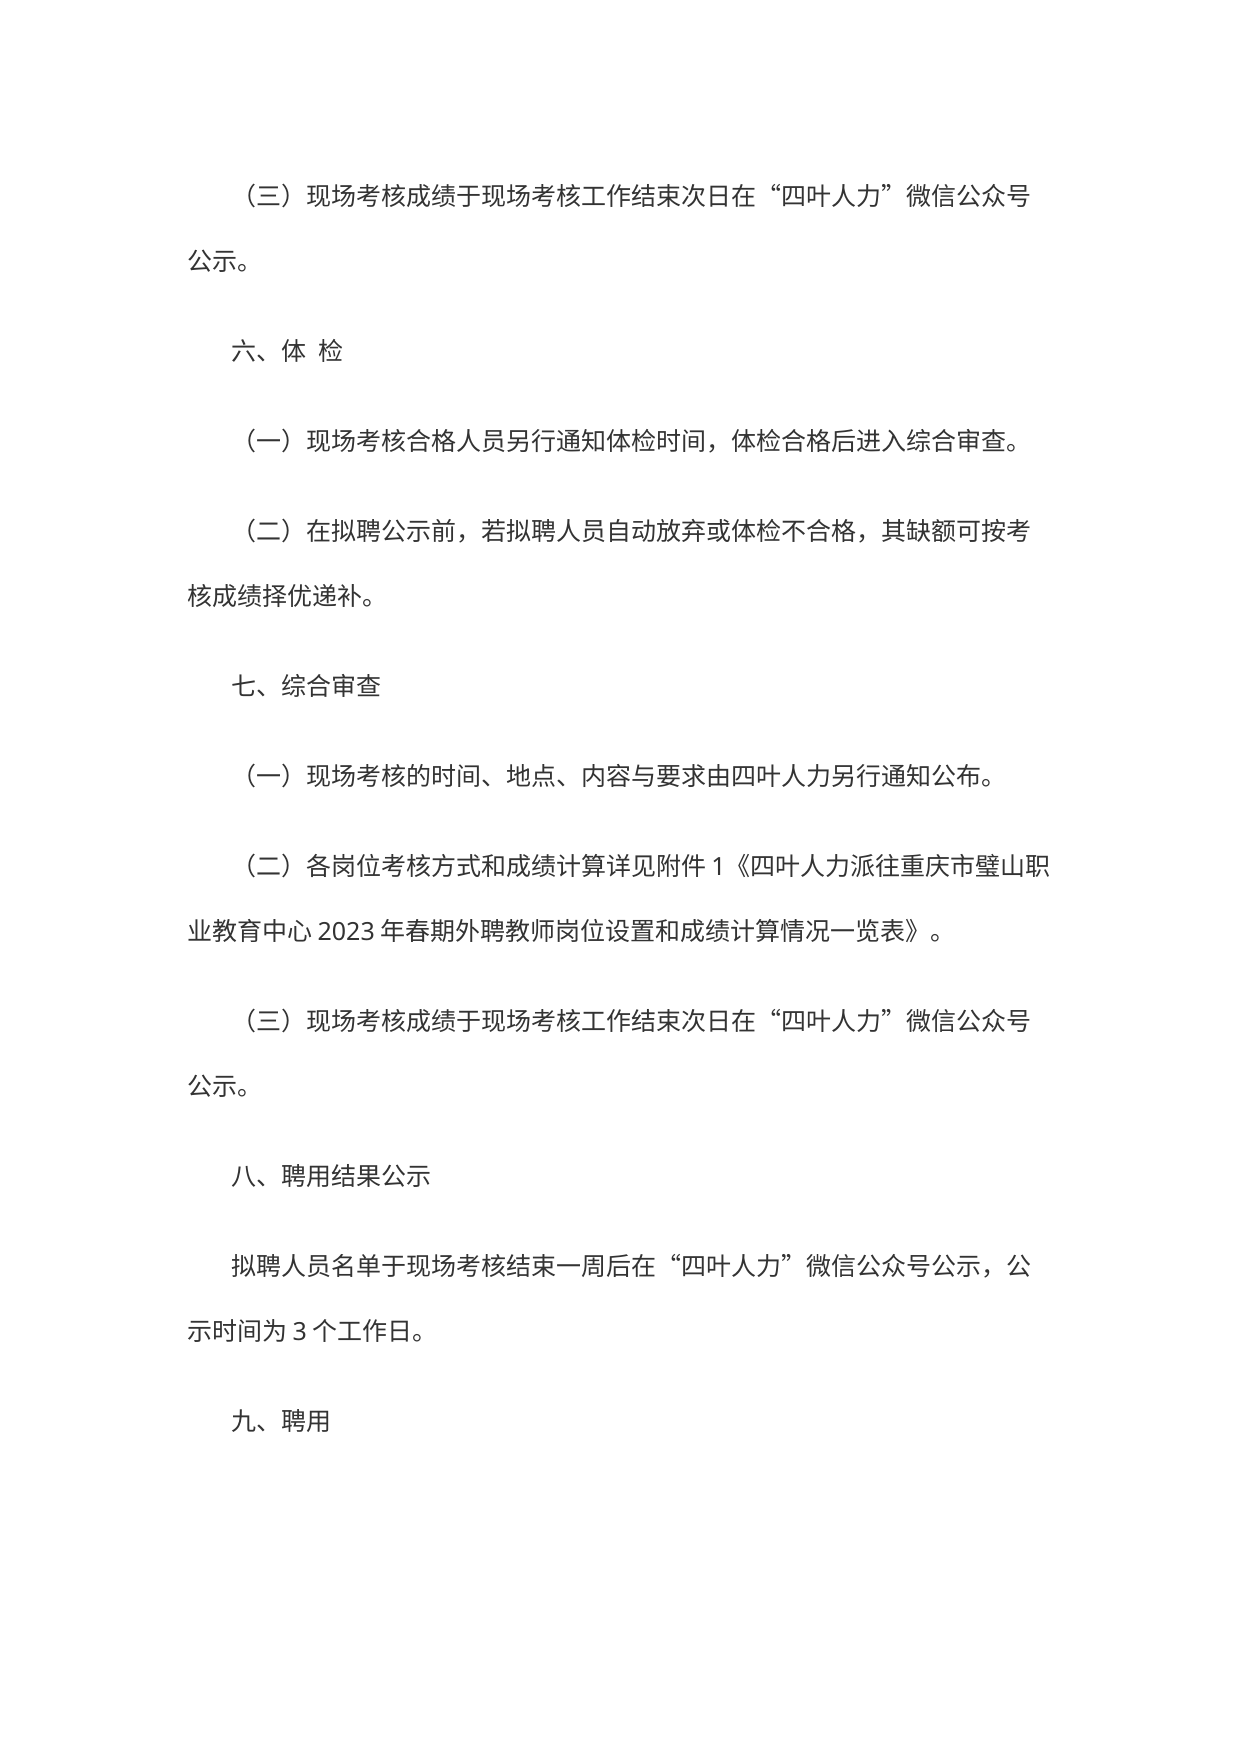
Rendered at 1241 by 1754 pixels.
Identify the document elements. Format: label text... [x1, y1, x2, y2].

text 九、聘用 [187, 1387, 1053, 1452]
text （二）在拟聘公示前，若拟聘人员自动放弃或体检不合格，其缺额可按考核成绩择优递补。 [187, 497, 1053, 627]
text （三）现场考核成绩于现场考核工作结束次日在“四叶人力”微信公众号公示。 [187, 987, 1053, 1117]
text （一）现场考核合格人员另行通知体检时间，体检合格后进入综合审查。 [187, 407, 1053, 472]
text 七、综合审查 [187, 652, 1053, 717]
text （一）现场考核的时间、地点、内容与要求由四叶人力另行通知公布。 [187, 742, 1053, 807]
text 八、聘用结果公示 [187, 1142, 1053, 1207]
text （三）现场考核成绩于现场考核工作结束次日在“四叶人力”微信公众号公示。 [187, 162, 1053, 292]
text 拟聘人员名单于现场考核结束一周后在“四叶人力”微信公众号公示，公示时间为3个工作日。 [187, 1232, 1053, 1362]
text 六、体 检 [187, 317, 1053, 382]
text （二）各岗位考核方式和成绩计算详见附件1《四叶人力派往重庆市璧山职业教育中心2023年春期外聘教师岗位设置和成绩计算情况一览表》。 [187, 832, 1053, 962]
